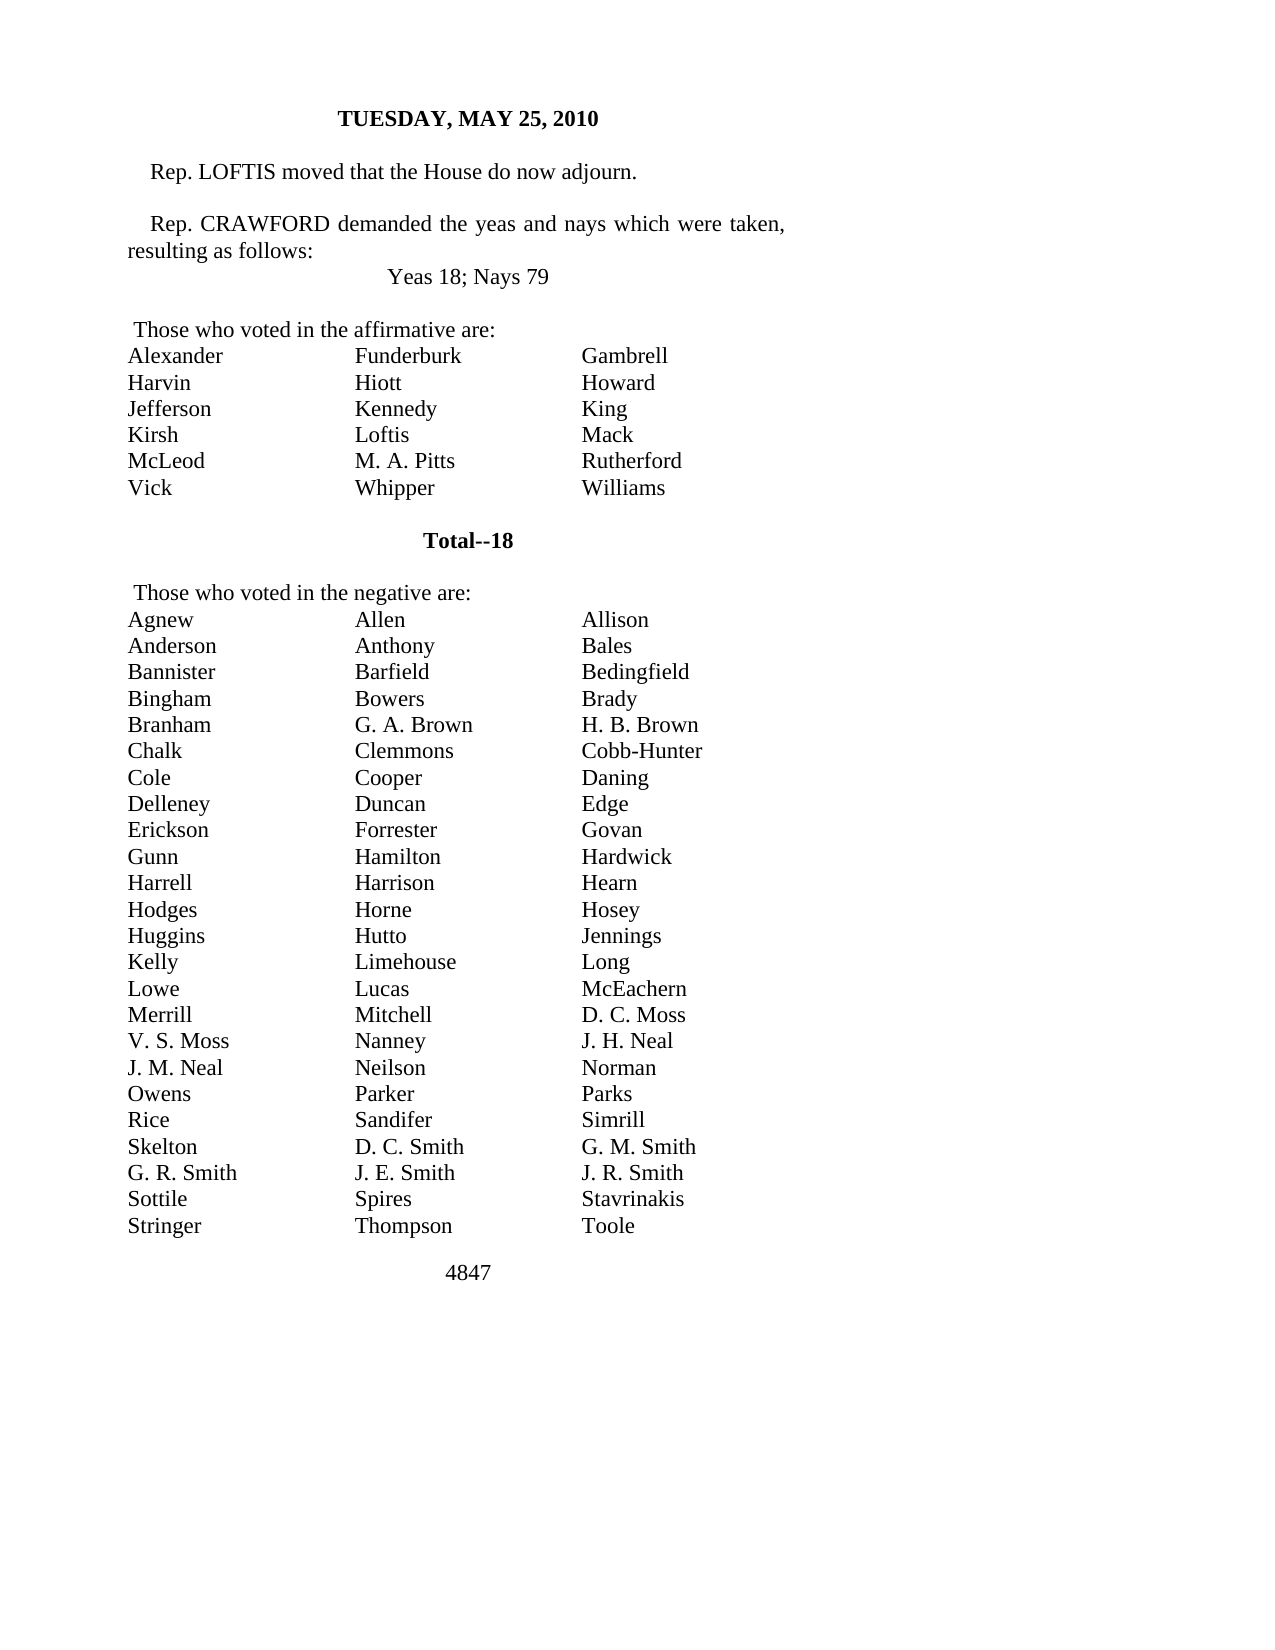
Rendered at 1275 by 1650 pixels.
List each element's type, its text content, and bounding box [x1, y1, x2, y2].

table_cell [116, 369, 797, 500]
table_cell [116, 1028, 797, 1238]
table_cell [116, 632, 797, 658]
text Yeas 18; Nays 79 [127, 263, 786, 289]
text Those who voted in the affirmative are: [127, 316, 786, 342]
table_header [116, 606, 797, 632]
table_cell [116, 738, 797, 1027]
text Total--18 [127, 527, 786, 553]
text Rep. LOFTIS moved that the House do now adjourn. [127, 158, 786, 184]
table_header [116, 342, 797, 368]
text Rep. CRAWFORD demanded the yeas and nays which were taken, resulting as follows: [127, 210, 786, 263]
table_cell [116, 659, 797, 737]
text Those who voted in the negative are: [127, 579, 786, 606]
